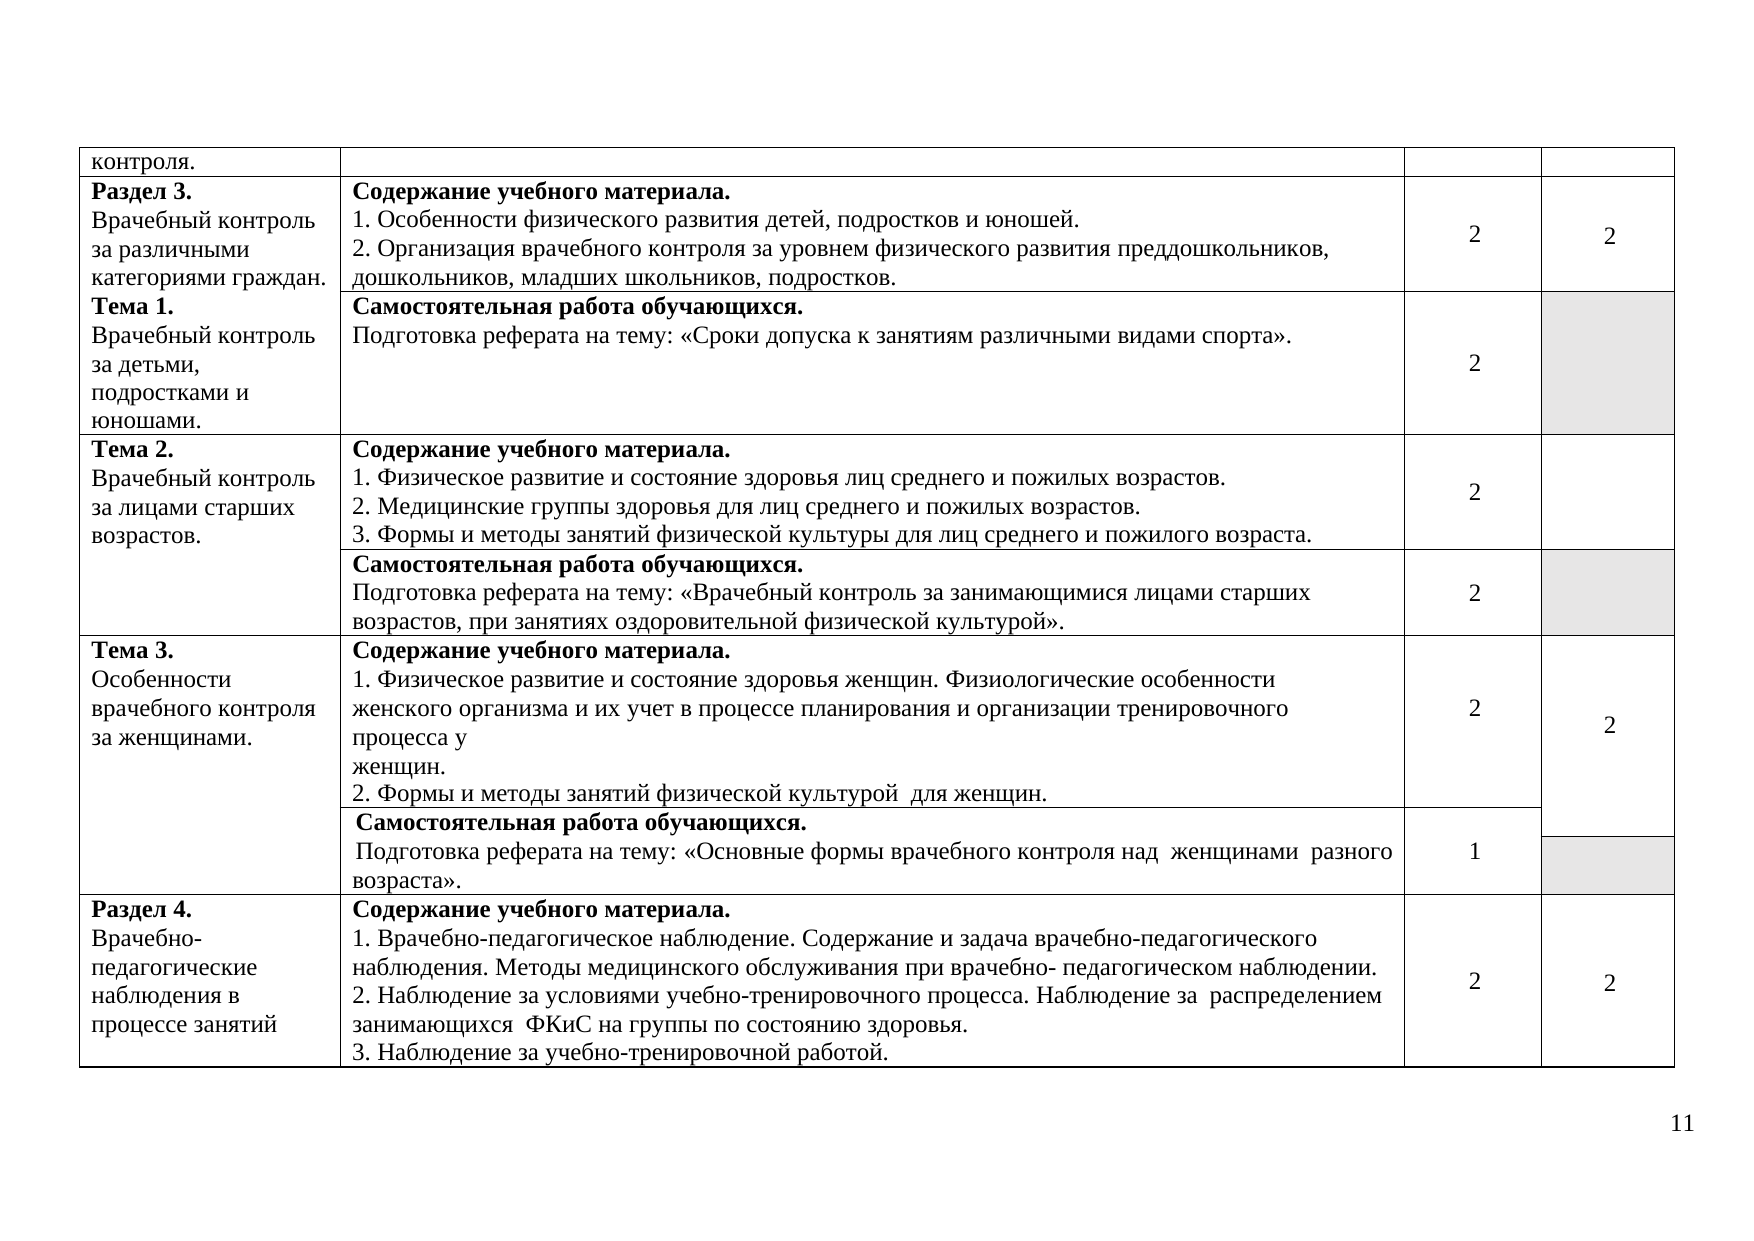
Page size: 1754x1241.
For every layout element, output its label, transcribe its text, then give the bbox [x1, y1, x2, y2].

table_header [341, 148, 1404, 176]
table_cell Содержание учебного материала. Особенности физического развития детей, подростков и юношей. Организация врачебного контроля за уровнем физического развития преддошкольников, дошкольников, младших школьников, подростков. [341, 177, 1404, 291]
table_cell Самостоятельная работа обучающихся. Подготовка реферата на тему: «Врачебный контроль за занимающимися лицами старших возрастов, при занятиях оздоровительной физической культурой». [341, 550, 1404, 635]
table_cell Содержание учебного материала. Врачебно-педагогическое наблюдение. Содержание и задача врачебно-педагогического наблюдения. Методы медицинского обслуживания при врачебно- педагогическом наблюдении. Наблюдение за условиями учебно-тренировочного процесса. Наблюдение за распределением занимающихся ФКиС на группы по состоянию здоровья. Наблюдение за учебно-тренировочной работой. [341, 895, 1404, 1066]
table_cell [1542, 837, 1674, 894]
table_cell 2 [1542, 895, 1674, 1066]
table_cell [1542, 292, 1674, 434]
table_header контроля. [80, 148, 340, 176]
table_cell [1542, 550, 1674, 635]
table_cell 2 [1405, 895, 1541, 1066]
table_cell [1542, 435, 1674, 549]
table_cell 2 [1542, 177, 1674, 291]
table_cell Содержание учебного материала. Физическое развитие и состояние здоровья лиц среднего и пожилых возрастов. Медицинские группы здоровья для лиц среднего и пожилых возрастов. Формы и методы занятий физической культуры для лиц среднего и пожилого возраста. [341, 435, 1404, 549]
table_cell Содержание учебного материала. Физическое развитие и состояние здоровья женщин. Физиологические особенности женского организма и их учет в процессе планирования и организации тренировочного процесса у женщин. Формы и методы занятий физической культурой для женщин. [341, 636, 1404, 807]
table_cell 2 [1405, 550, 1541, 635]
table_cell Самостоятельная работа обучающихся. Подготовка реферата на тему: «Основные формы врачебного контроля над женщинами разного возраста». [341, 808, 1404, 894]
table_cell Раздел 3. Врачебный контроль за различными категориями граждан. Тема 1. Врачебный контроль за детьми, подростками и юношами. [80, 177, 340, 434]
table_cell 2 [1542, 636, 1674, 836]
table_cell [80, 895, 340, 1066]
table_cell 2 [1405, 636, 1541, 807]
table_cell Тема 3. Особенности врачебного контроля за женщинами. [80, 636, 340, 894]
table_header [1405, 148, 1541, 176]
table_cell Самостоятельная работа обучающихся. Подготовка реферата на тему: «Сроки допуска к занятиям различными видами спорта». [341, 292, 1404, 434]
table_cell 2 [1405, 177, 1541, 291]
table_cell 1 [1405, 808, 1541, 894]
table_cell 2 [1405, 292, 1541, 434]
table_header [1542, 148, 1674, 176]
table_cell Тема 2. Врачебный контроль за лицами старших возрастов. [80, 435, 340, 635]
table_cell 2 [1405, 435, 1541, 549]
